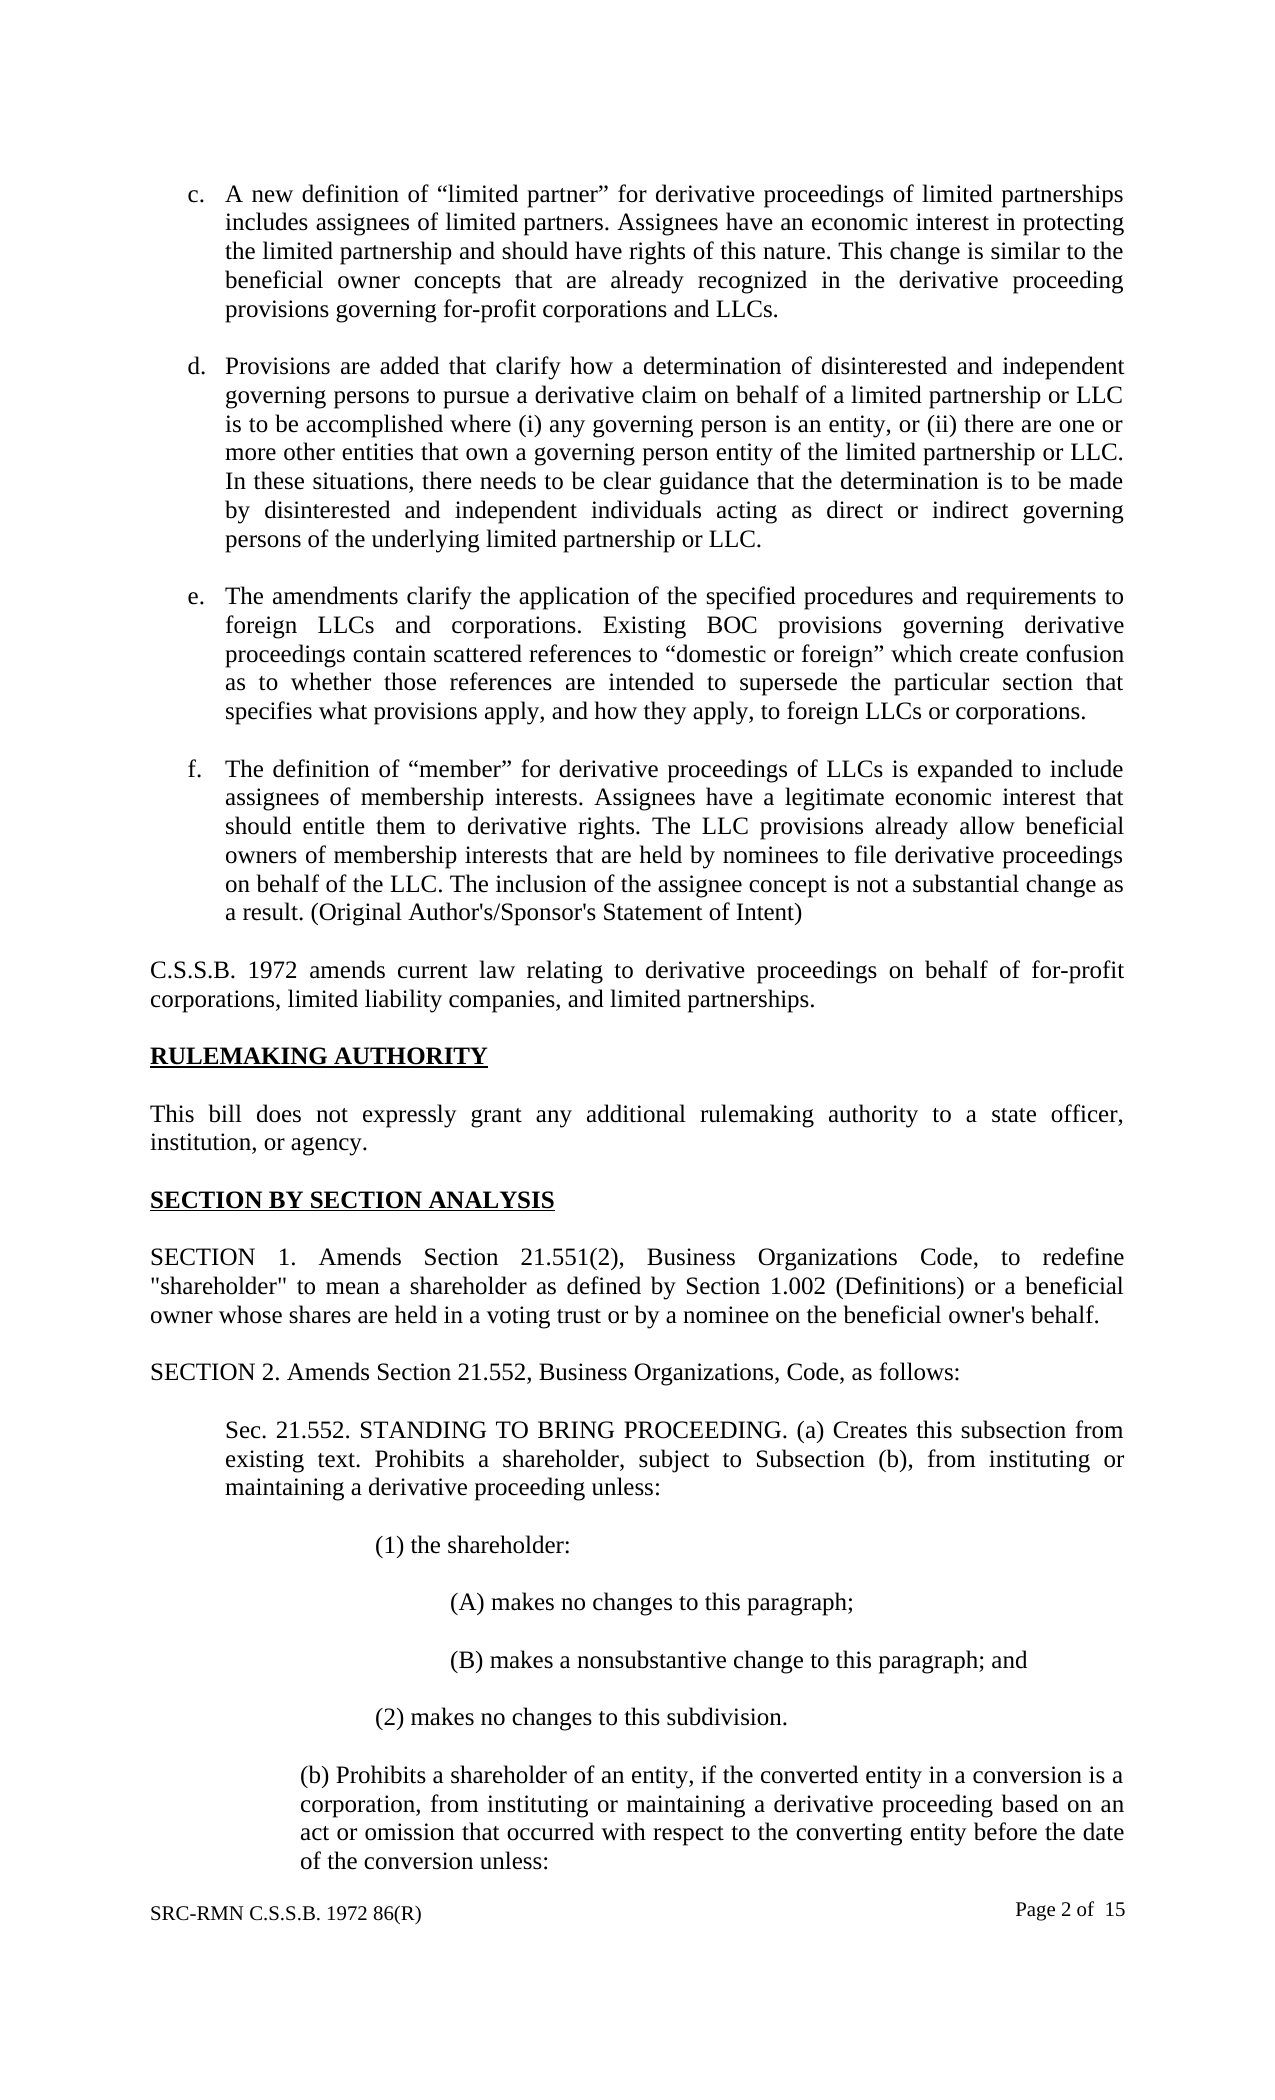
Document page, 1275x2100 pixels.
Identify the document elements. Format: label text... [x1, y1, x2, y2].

text (A) makes no changes to this paragraph; [450, 1587, 1125, 1616]
text SECTION 1. Amends Section 21.551(2), Business Organizations Code, to redefine "shareholder" to mean a shareholder as defined by Section 1.002 (Definitions) or a beneficial owner whose shares are held in a voting trust or by a nominee on the beneficial owner's behalf. [150, 1242, 1125, 1329]
text (1) the shareholder: [375, 1530, 1125, 1559]
text (B) makes a nonsubstantive change to this paragraph; and [450, 1645, 1125, 1674]
text Sec. 21.552. STANDING TO BRING PROCEEDING. (a) Creates this subsection from existing text. Prohibits a shareholder, subject to Subsection (b), from instituting or maintaining a derivative proceeding unless: [225, 1415, 1125, 1501]
text (2) makes no changes to this subdivision. [375, 1702, 1125, 1731]
text C.S.S.B. 1972 amends current law relating to derivative proceedings on behalf of for-profit corporations, limited liability companies, and limited partnerships. [150, 955, 1125, 1012]
text This bill does not expressly grant any additional rulemaking authority to a state officer, institution, or agency. [150, 1099, 1125, 1156]
text SECTION 2. Amends Section 21.552, Business Organizations, Code, as follows: [150, 1357, 1125, 1386]
text (b) Prohibits a shareholder of an entity, if the converted entity in a conversion is a corporation, from instituting or maintaining a derivative proceeding based on an act or omission that occurred with respect to the converting entity before the date of the conversion unless: [300, 1760, 1125, 1875]
